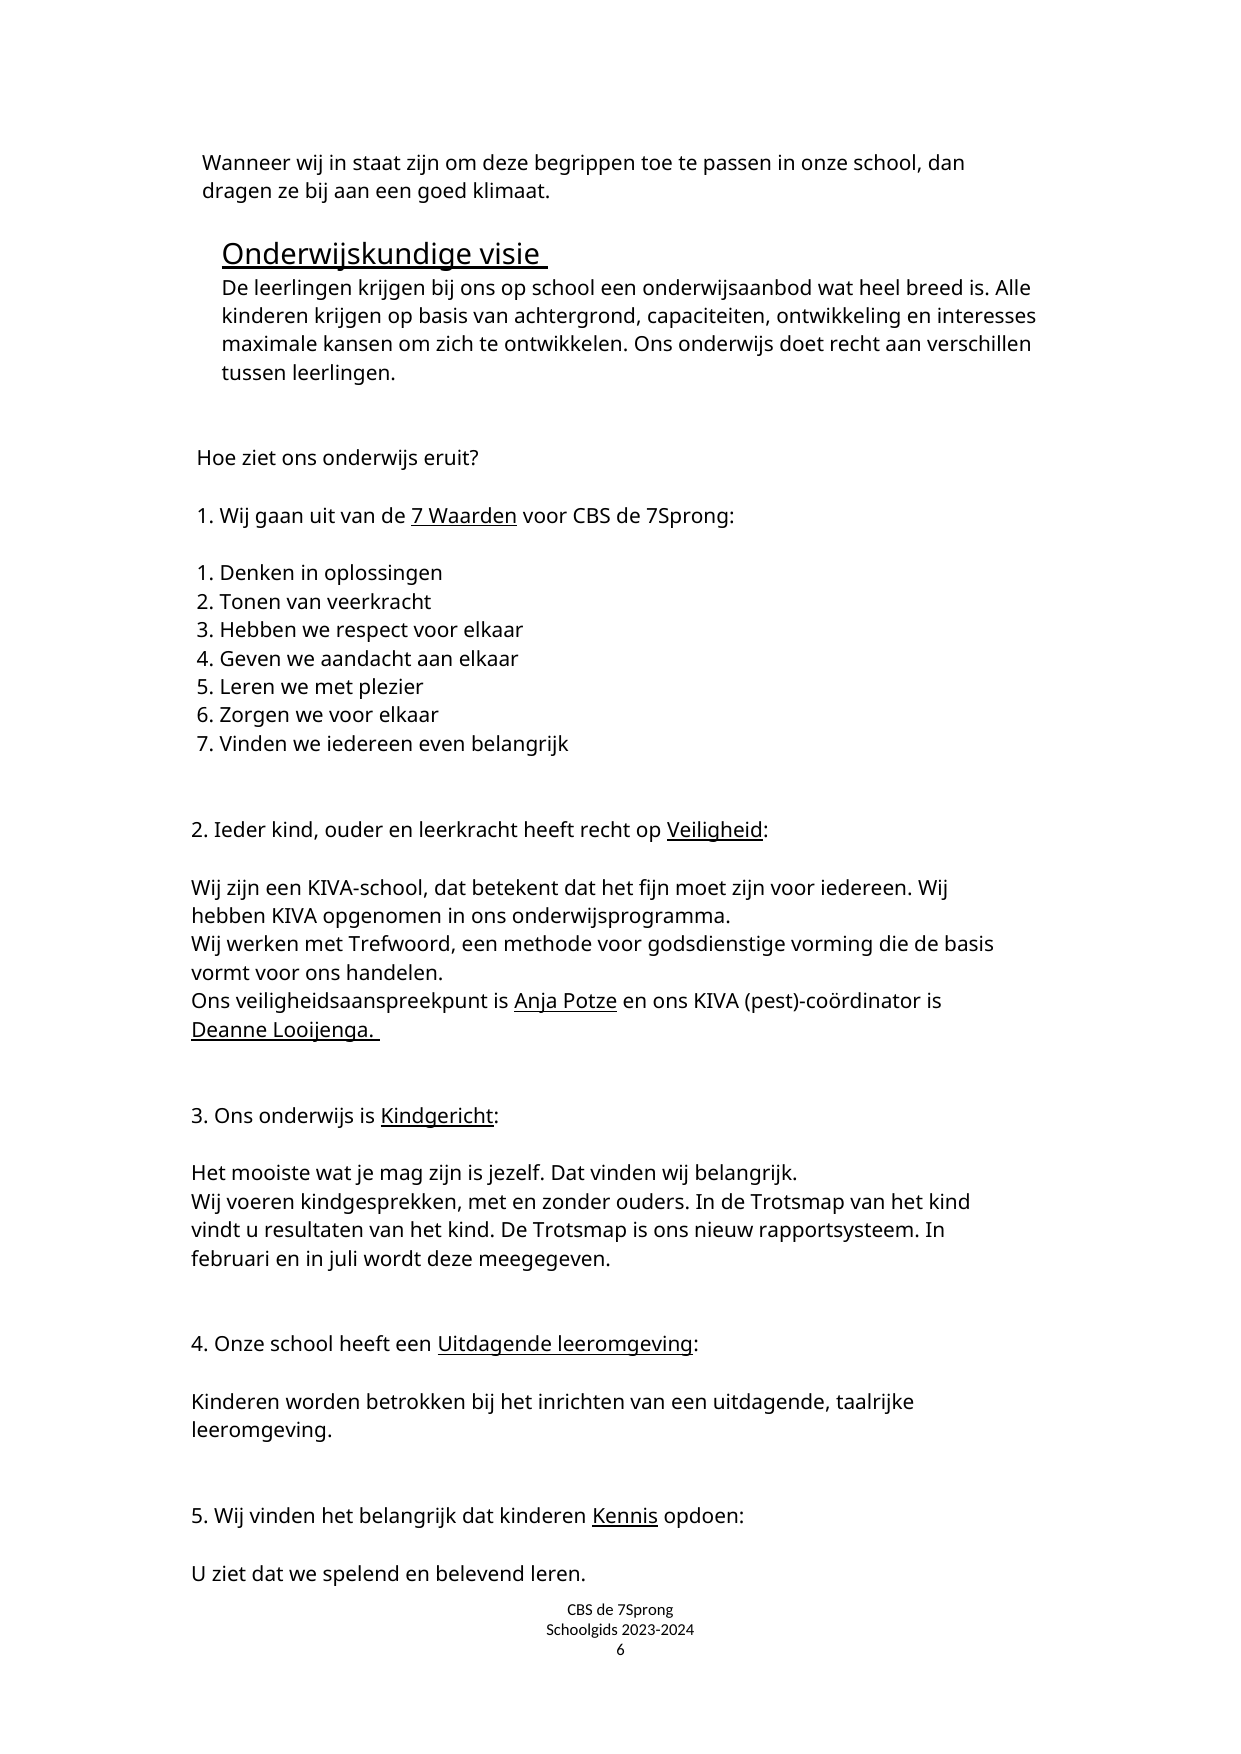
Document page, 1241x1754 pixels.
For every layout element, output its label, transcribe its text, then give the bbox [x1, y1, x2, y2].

text 5. Leren we met plezier [148, 672, 1093, 701]
text Hoe ziet ons onderwijs eruit? [148, 443, 1093, 472]
text leeromgeving. [148, 1416, 1093, 1444]
text 4. Onze school heeft een Uitdagende leeromgeving: [148, 1329, 1093, 1358]
text Onderwijskundige visie [148, 233, 1093, 273]
text 3. Hebben we respect voor elkaar [148, 615, 1093, 644]
text Deanne Looijenga. [148, 1015, 1093, 1043]
text dragen ze bij aan een goed klimaat. [148, 176, 1093, 204]
text vindt u resultaten van het kind. De Trotsmap is ons nieuw rapportsysteem. In [148, 1215, 1093, 1244]
text vormt voor ons handelen. [148, 958, 1093, 986]
text 2. Tonen van veerkracht [148, 587, 1093, 615]
text 1. Wij gaan uit van de 7 Waarden voor CBS de 7Sprong: [148, 501, 1093, 529]
text 3. Ons onderwijs is Kindgericht: [148, 1101, 1093, 1129]
text Het mooiste wat je mag zijn is jezelf. Dat vinden wij belangrijk. [148, 1158, 1093, 1187]
text De leerlingen krijgen bij ons op school een onderwijsaanbod wat heel breed is. Alle kinderen krijgen op basis van achtergrond, capaciteiten, ontwikkeling en interesses maximale kansen om zich te ontwikkelen. Ons onderwijs doet recht aan verschillen tussen leerlingen. [221, 273, 1093, 386]
text 1. Denken in oplossingen [148, 558, 1093, 587]
text 2. Ieder kind, ouder en leerkracht heeft recht op Veiligheid: [148, 815, 1093, 843]
text Ons veiligheidsaanspreekpunt is Anja Potze en ons KIVA (pest)-coördinator is [148, 986, 1093, 1015]
text Kinderen worden betrokken bij het inrichten van een uitdagende, taalrijke [148, 1387, 1093, 1416]
text Wij zijn een KIVA-school, dat betekent dat het fijn moet zijn voor iedereen. Wij [148, 873, 1093, 901]
text Wij voeren kindgesprekken, met en zonder ouders. In de Trotsmap van het kind [148, 1187, 1093, 1215]
text Wanneer wij in staat zijn om deze begrippen toe te passen in onze school, dan [148, 148, 1093, 176]
text 5. Wij vinden het belangrijk dat kinderen Kennis opdoen: [148, 1501, 1093, 1529]
text februari en in juli wordt deze meegegeven. [148, 1244, 1093, 1272]
text 4. Geven we aandacht aan elkaar [148, 644, 1093, 672]
text U ziet dat we spelend en belevend leren. [148, 1559, 1093, 1587]
text 7. Vinden we iedereen even belangrijk [148, 729, 1093, 757]
text Wij werken met Trefwoord, een methode voor godsdienstige vorming die de basis [148, 929, 1093, 958]
text 6. Zorgen we voor elkaar [148, 701, 1093, 729]
text hebben KIVA opgenomen in ons onderwijsprogramma. [148, 901, 1093, 929]
